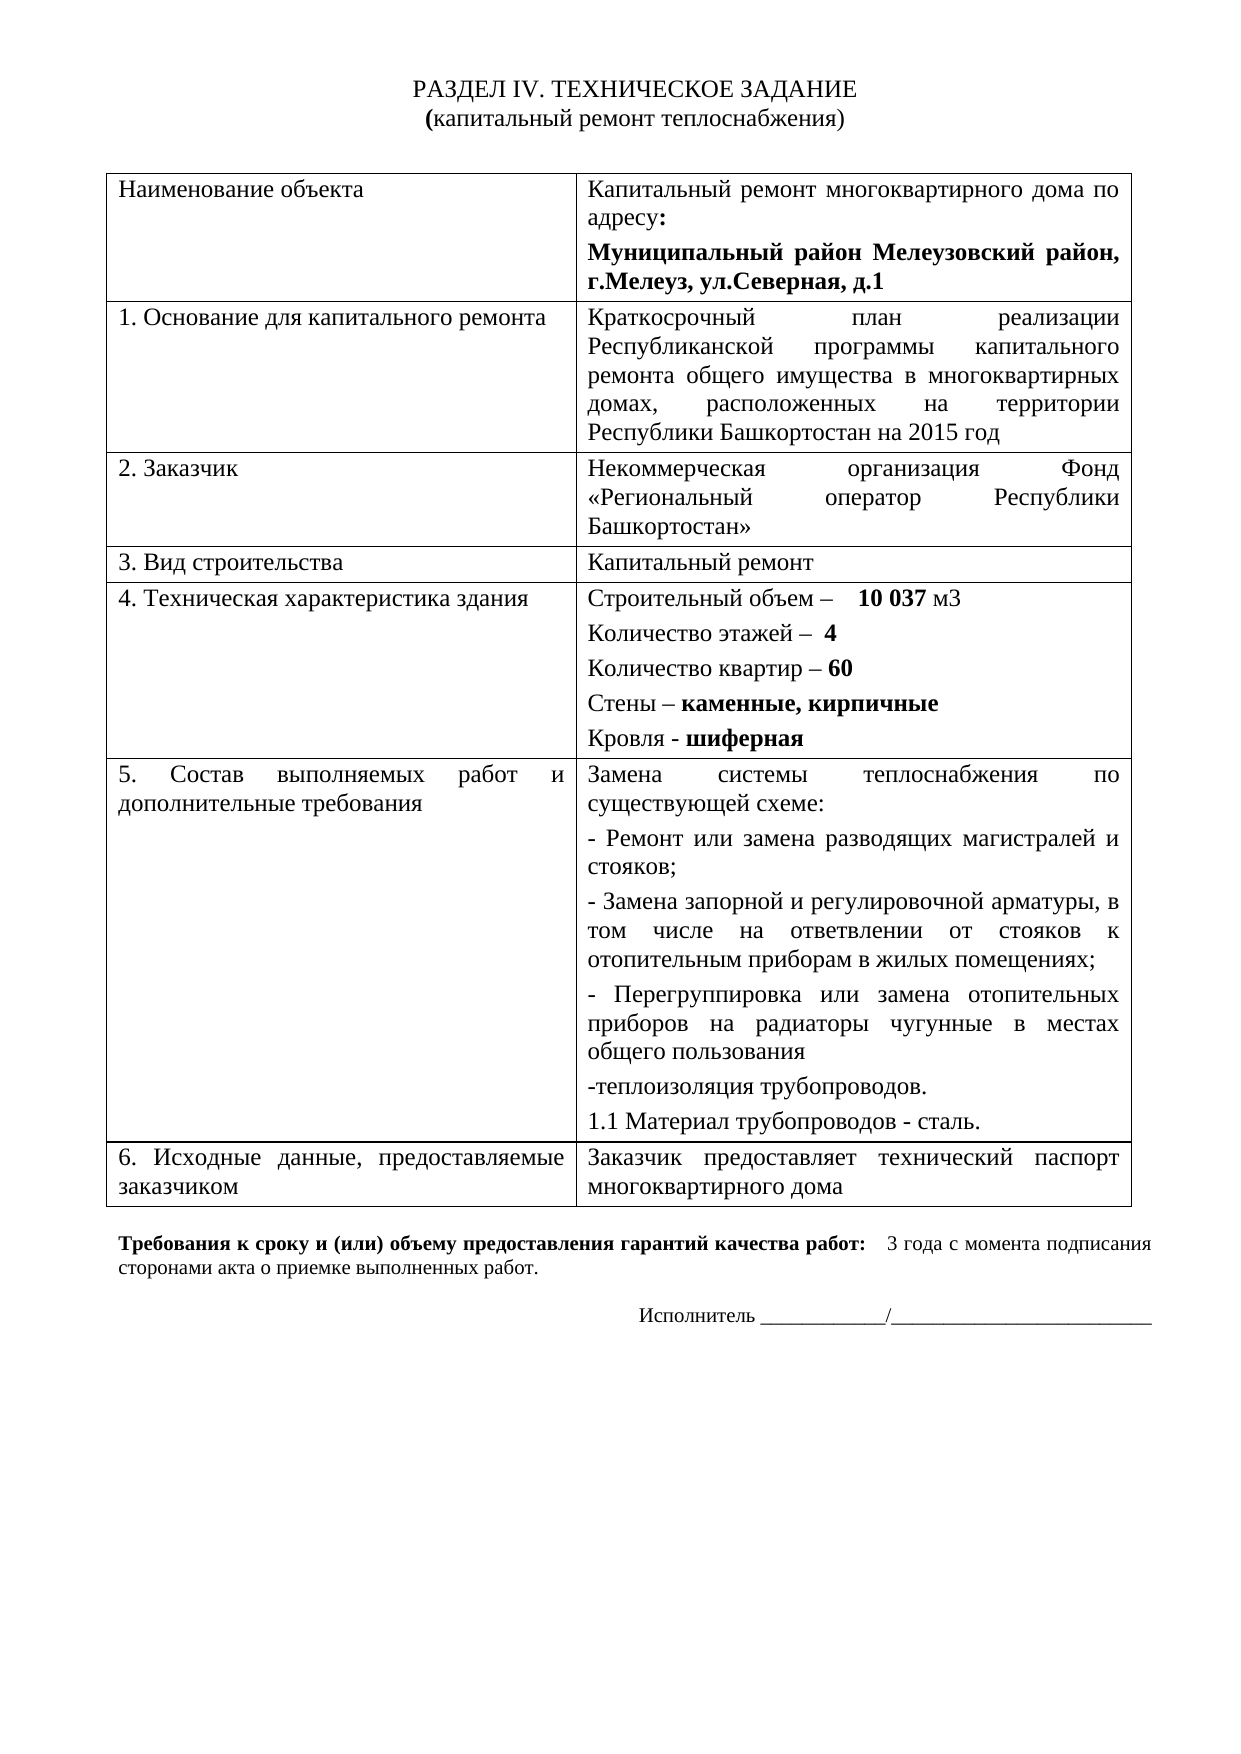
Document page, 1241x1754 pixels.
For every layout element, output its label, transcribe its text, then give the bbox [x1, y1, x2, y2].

text Исполнитель ____________/_________________________ [118, 1303, 1152, 1327]
table_cell 6. Исходные данные, предоставляемые заказчиком [107, 1143, 576, 1206]
table_cell Строительный объем – 10 037 м3 Количество этажей – 4 Количество квартир – 60 Стены – каменные, кирпичные Кровля - шиферная [577, 583, 1131, 758]
text РАЗДЕЛ IV. ТЕХНИЧЕСКОЕ ЗАДАНИЕ [118, 74, 1152, 103]
table_cell Краткосрочный план реализации Республиканской программы капитального ремонта общего имущества в многоквартирных домах, расположенных на территории Республики Башкортостан на 2015 год [577, 302, 1131, 452]
table_cell Замена системы теплоснабжения по существующей схеме: - Ремонт или замена разводящих магистралей и стояков; - Замена запорной и регулировочной арматуры, в том числе на ответвлении от стояков к отопительным приборам в жилых помещениях; - Перегруппировка или замена отопительных приборов на радиаторы чугунные в местах общего пользования -теплоизоляция трубопроводов. 1.1 Материал трубопроводов - сталь. [577, 759, 1131, 1141]
table_cell 2. Заказчик [107, 453, 576, 546]
text (капитальный ремонт теплоснабжения) [118, 103, 1152, 131]
table_cell Некоммерческая организация Фонд «Региональный оператор Республики Башкортостан» [577, 453, 1131, 546]
table_header Капитальный ремонт многоквартирного дома по адресу: Муниципальный район Мелеузовский район, г.Мелеуз, ул.Северная, д.1 [577, 174, 1131, 301]
table_cell Капитальный ремонт [577, 547, 1131, 582]
table_cell 4. Техническая характеристика здания [107, 583, 576, 758]
table_cell 3. Вид строительства [107, 547, 576, 582]
table_cell 5. Состав выполняемых работ и дополнительные требования [107, 759, 576, 1141]
table_cell 1. Основание для капитального ремонта [107, 302, 576, 452]
text Требования к сроку и (или) объему предоставления гарантий качества работ: 3 года с момента подписания сторонами акта о приемке выполненных работ. [118, 1231, 1152, 1279]
table_cell Заказчик предоставляет технический паспорт многоквартирного дома [577, 1143, 1131, 1206]
table_header Наименование объекта [107, 174, 576, 301]
